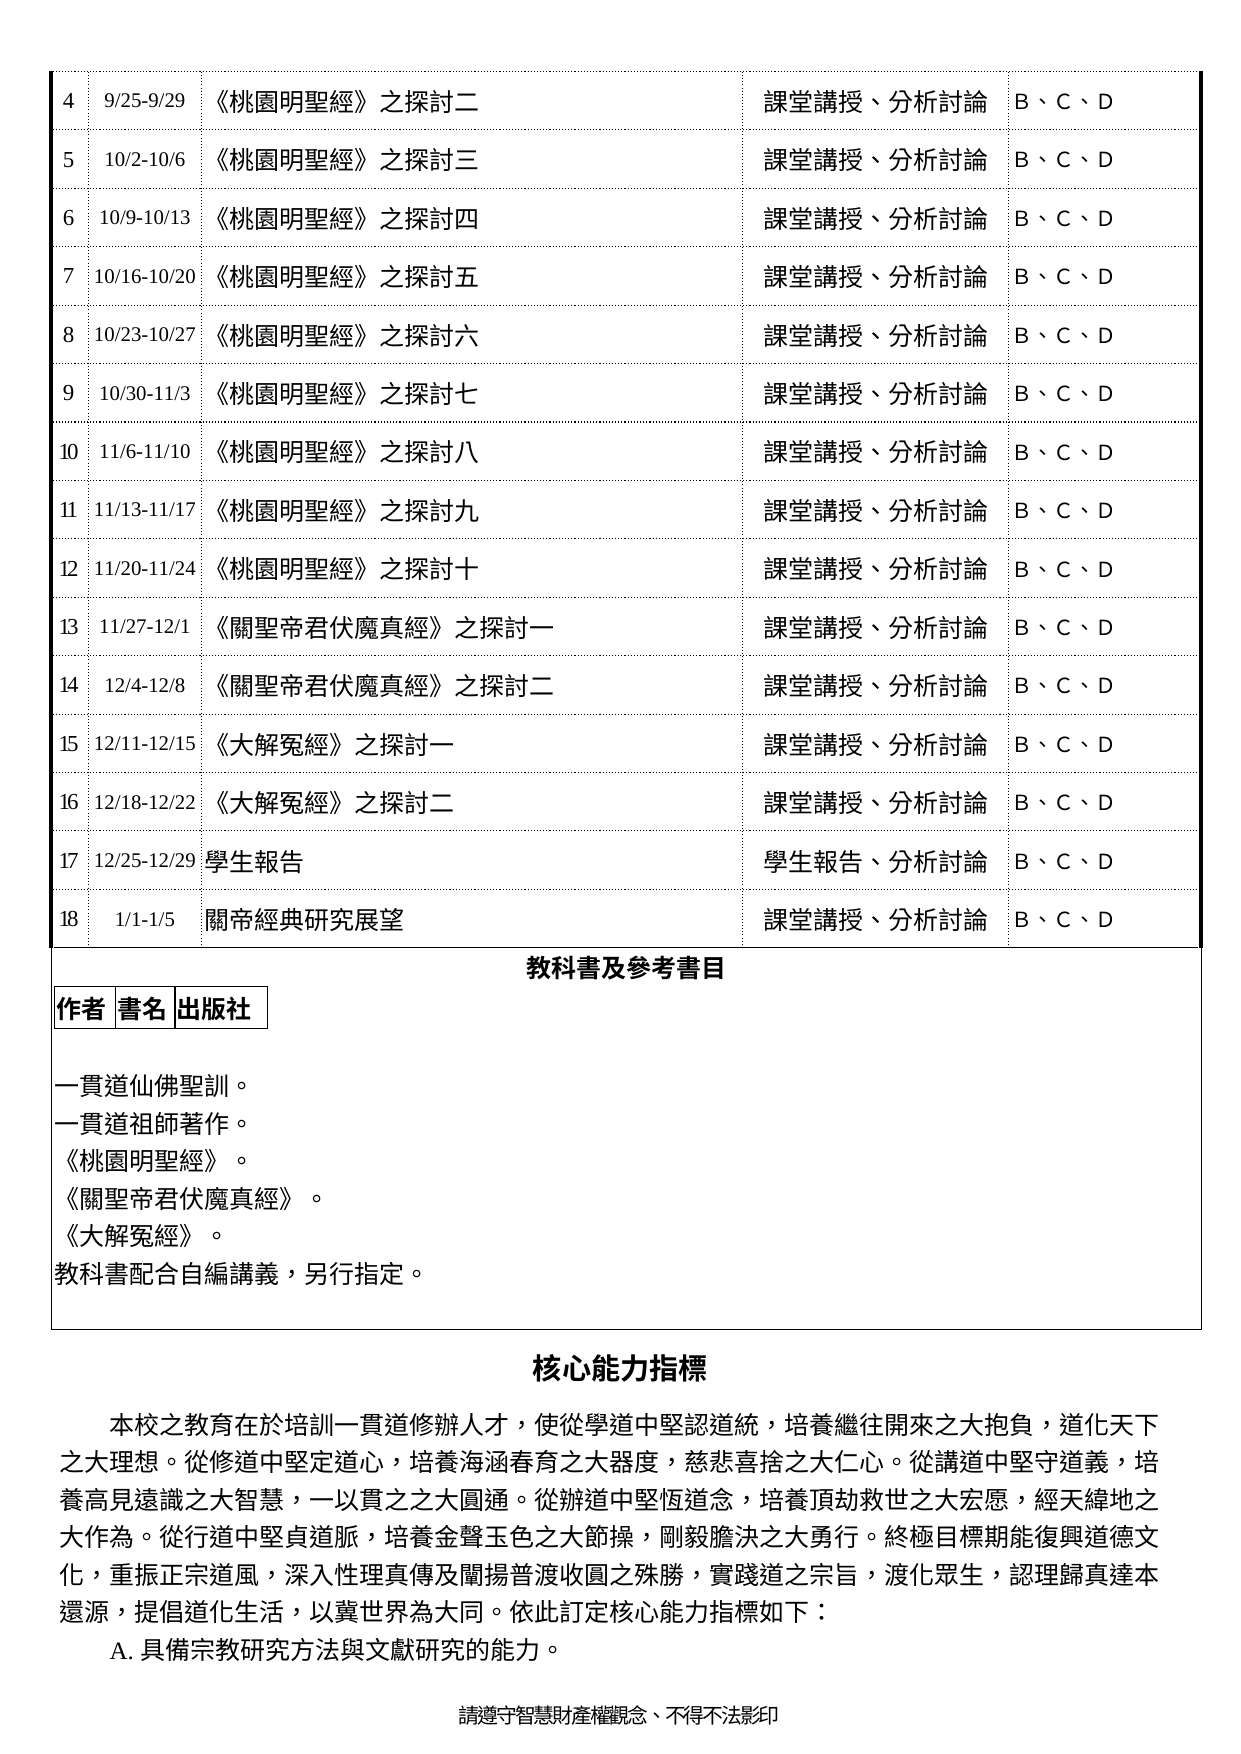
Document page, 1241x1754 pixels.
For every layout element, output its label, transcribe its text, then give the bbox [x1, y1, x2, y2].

table_cell 《大解冤經》之探討一 [201, 714, 743, 772]
table_cell 10 [53, 421, 88, 480]
text 核心能力指標 [59, 1330, 1181, 1404]
table_cell 課堂講授、分析討論 [743, 538, 1008, 597]
table_cell Ｂ、Ｃ、Ｄ [1009, 889, 1199, 947]
table_cell 《桃園明聖經》之探討三 [201, 129, 743, 188]
table_cell 課堂講授、分析討論 [743, 480, 1008, 538]
table_cell Ｂ、Ｃ、Ｄ [1009, 480, 1199, 538]
table_cell 《桃園明聖經》之探討九 [201, 480, 743, 538]
table_cell 《關聖帝君伏魔真經》之探討一 [201, 597, 743, 655]
table_cell Ｂ、Ｃ、Ｄ [1009, 246, 1199, 304]
table_cell 課堂講授、分析討論 [743, 363, 1008, 421]
table_cell 15 [53, 714, 88, 772]
table_cell 10/23-10/27 [89, 305, 201, 363]
table_cell 18 [53, 889, 88, 947]
table_cell Ｂ、Ｃ、Ｄ [1009, 305, 1199, 363]
table_cell 教科書及參考書目 一貫道仙佛聖訓。 一貫道祖師著作。 《桃園明聖經》。 《關聖帝君伏魔真經》。 《大解冤經》。 教科書配合自編講義，另行指定。 [52, 947, 1201, 1328]
text 本校之教育在於培訓一貫道修辦人才，使從學道中堅認道統，培養繼往開來之大抱負，道化天下之大理想。從修道中堅定道心，培養海涵春育之大器度，慈悲喜捨之大仁心。從講道中堅守道義，培養高見遠識之大智慧，一以貫之之大圓通。從辦道中堅恆道念，培養頂劫救世之大宏愿，經天緯地之大作為。從行道中堅貞道脈，培養金聲玉色之大節操，剛毅膽決之大勇行。終極目標期能復興道德文化，重振正宗道風，深入性理真傳及闡揚普渡收圓之殊勝，實踐道之宗旨，渡化眾生，認理歸真達本還源，提倡道化生活，以冀世界為大同。依此訂定核心能力指標如下： [59, 1404, 1181, 1629]
table_cell Ｂ、Ｃ、Ｄ [1009, 597, 1199, 655]
table_cell Ｂ、Ｃ、Ｄ [1009, 830, 1199, 889]
table_cell 《關聖帝君伏魔真經》之探討二 [201, 655, 743, 713]
table_cell 11/27-12/1 [89, 597, 201, 655]
table_cell 12/11-12/15 [89, 714, 201, 772]
table_cell 《桃園明聖經》之探討十 [201, 538, 743, 597]
table_cell 9/25-9/29 [89, 71, 201, 129]
table_cell 《桃園明聖經》之探討六 [201, 305, 743, 363]
table_cell 課堂講授、分析討論 [743, 188, 1008, 246]
table_cell 6 [53, 188, 88, 246]
table_cell 《桃園明聖經》之探討四 [201, 188, 743, 246]
table_cell 《桃園明聖經》之探討二 [201, 71, 743, 129]
table_cell Ｂ、Ｃ、Ｄ [1009, 772, 1199, 830]
text A. 具備宗教研究方法與文獻研究的能力。 [59, 1629, 1181, 1667]
table_cell 12 [53, 538, 88, 597]
table_cell 課堂講授、分析討論 [743, 655, 1008, 713]
table_cell 《大解冤經》之探討二 [201, 772, 743, 830]
table_cell 課堂講授、分析討論 [743, 421, 1008, 480]
table_cell 10/9-10/13 [89, 188, 201, 246]
table_cell Ｂ、Ｃ、Ｄ [1009, 714, 1199, 772]
table_cell 12/18-12/22 [89, 772, 201, 830]
table_cell 課堂講授、分析討論 [743, 71, 1008, 129]
table_cell Ｂ、Ｃ、Ｄ [1009, 538, 1199, 597]
table_cell 課堂講授、分析討論 [743, 129, 1008, 188]
table_cell 12/25-12/29 [89, 830, 201, 889]
table_cell 學生報告、分析討論 [743, 830, 1008, 889]
table_cell 12/4-12/8 [89, 655, 201, 713]
table_cell Ｂ、Ｃ、Ｄ [1009, 129, 1199, 188]
table_cell 11/20-11/24 [89, 538, 201, 597]
table_cell 課堂講授、分析討論 [743, 772, 1008, 830]
table_cell 學生報告 [201, 830, 743, 889]
table_cell 10/30-11/3 [89, 363, 201, 421]
table_cell Ｂ、Ｃ、Ｄ [1009, 421, 1199, 480]
table_cell 10/2-10/6 [89, 129, 201, 188]
table_cell Ｂ、Ｃ、Ｄ [1009, 363, 1199, 421]
table_cell 17 [53, 830, 88, 889]
table_cell 課堂講授、分析討論 [743, 714, 1008, 772]
table_cell Ｂ、Ｃ、Ｄ [1009, 71, 1199, 129]
table_cell 1/1-1/5 [89, 889, 201, 947]
table_cell 13 [53, 597, 88, 655]
table_cell 課堂講授、分析討論 [743, 246, 1008, 304]
table_cell 課堂講授、分析討論 [743, 305, 1008, 363]
table_cell 14 [53, 655, 88, 713]
table_cell 11/13-11/17 [89, 480, 201, 538]
table_cell 7 [53, 246, 88, 304]
table_cell 9 [53, 363, 88, 421]
table_cell 《桃園明聖經》之探討五 [201, 246, 743, 304]
table_cell 課堂講授、分析討論 [743, 889, 1008, 947]
table_cell 課堂講授、分析討論 [743, 597, 1008, 655]
table_cell 11 [53, 480, 88, 538]
table_cell 4 [53, 71, 88, 129]
table_cell 8 [53, 305, 88, 363]
table_cell 16 [53, 772, 88, 830]
table_cell 11/6-11/10 [89, 421, 201, 480]
table_cell 《桃園明聖經》之探討七 [201, 363, 743, 421]
table_cell 關帝經典研究展望 [201, 889, 743, 947]
table_cell Ｂ、Ｃ、Ｄ [1009, 188, 1199, 246]
table_cell 5 [53, 129, 88, 188]
table_cell 《桃園明聖經》之探討八 [201, 421, 743, 480]
table_cell Ｂ、Ｃ、Ｄ [1009, 655, 1199, 713]
table_cell 10/16-10/20 [89, 246, 201, 304]
